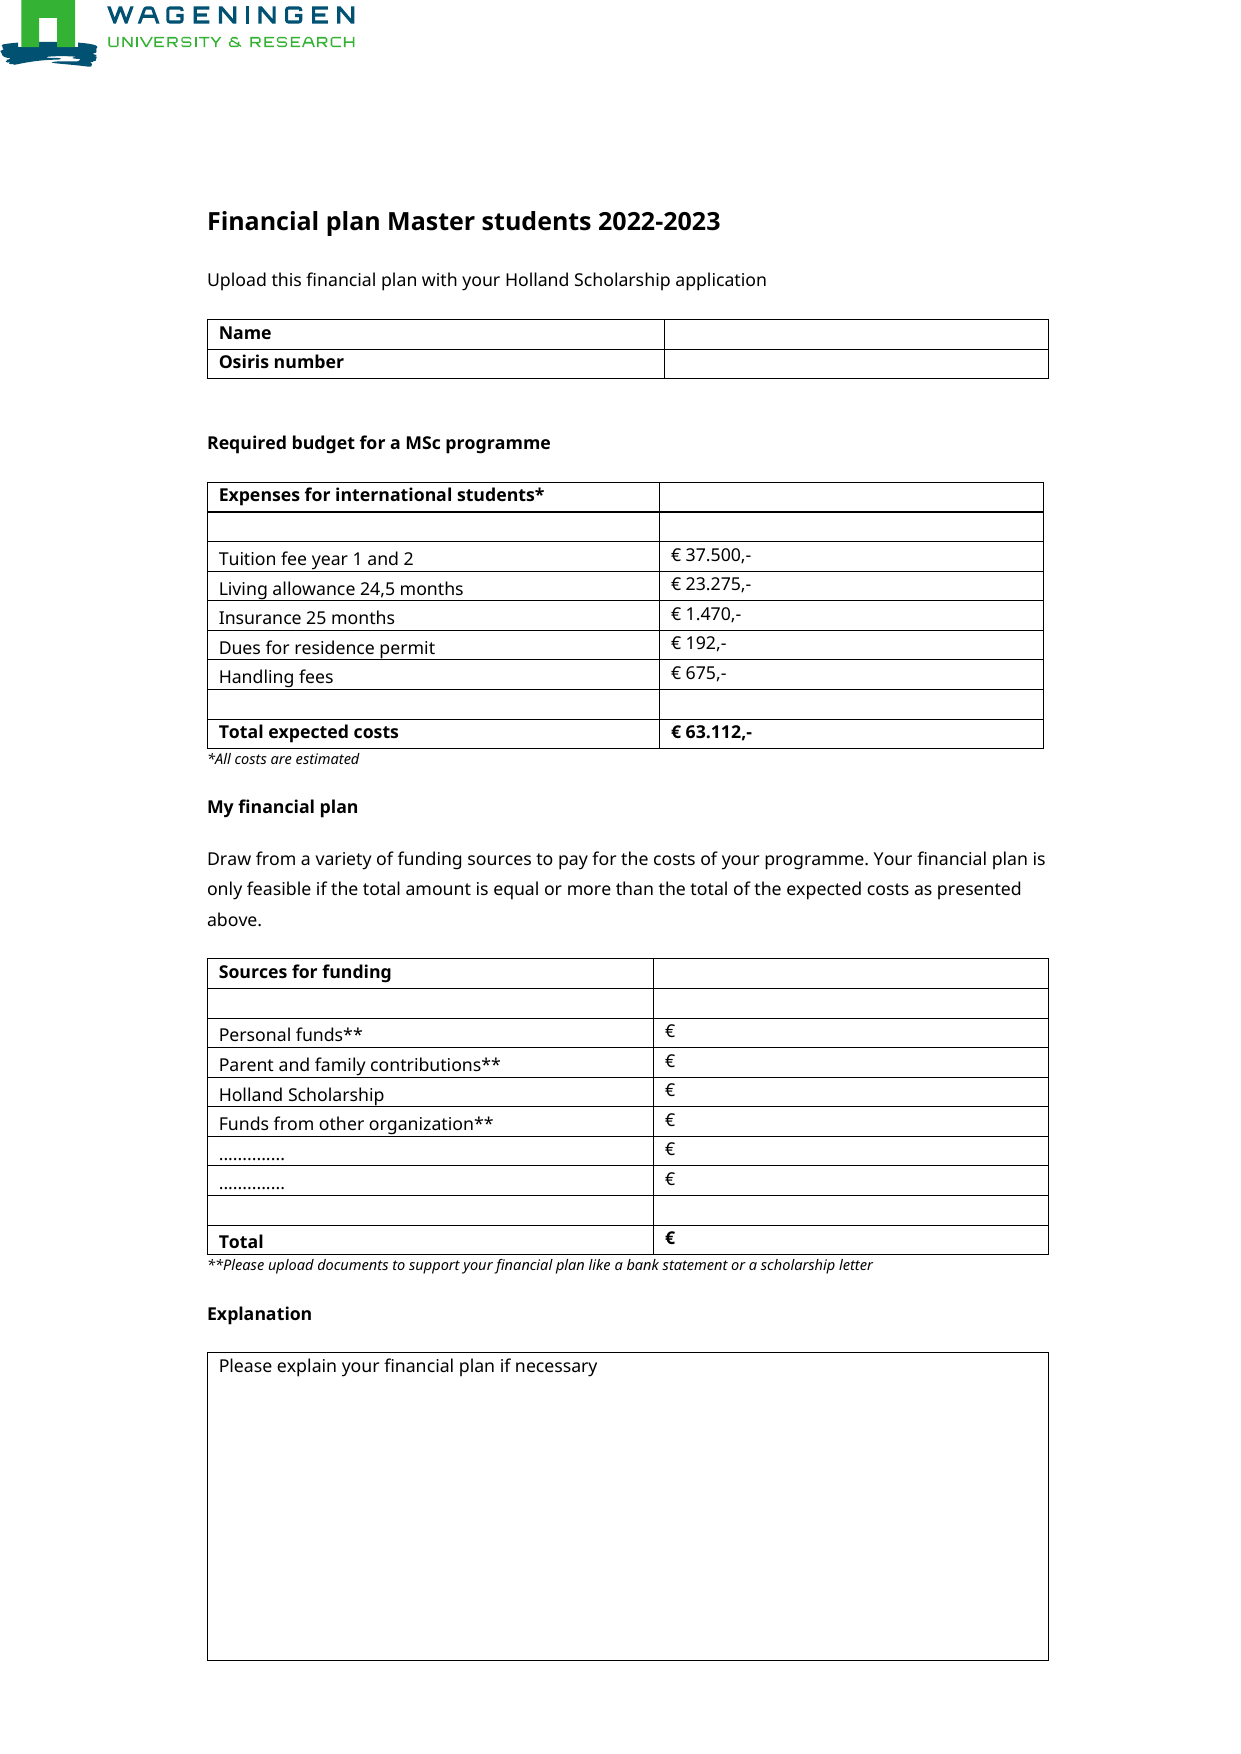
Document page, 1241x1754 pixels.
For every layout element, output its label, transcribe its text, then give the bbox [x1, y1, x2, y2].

table_header [660, 483, 1043, 511]
text Required budget for a MSc programme [207, 431, 1048, 455]
table_cell Insurance 25 months [208, 601, 659, 630]
table_cell Dues for residence permit [208, 631, 659, 659]
table_cell Personal funds** [208, 1019, 653, 1047]
table_cell € [654, 1019, 1048, 1047]
table_cell [660, 513, 1043, 541]
table_header Please explain your financial plan if necessary [208, 1353, 1048, 1660]
table_header Name [208, 320, 664, 349]
text **Please upload documents to support your financial plan like a bank statement or a scholarship letter [207, 1255, 1048, 1275]
table_header Sources for funding [208, 959, 653, 988]
table_cell .............. [208, 1137, 653, 1165]
table_cell € [654, 1078, 1048, 1106]
table_cell Living allowance 24,5 months [208, 572, 659, 600]
table_cell € 23.275,- [660, 572, 1043, 600]
table_cell [665, 350, 1048, 378]
table_cell [208, 513, 659, 541]
table_cell € 37.500,- [660, 542, 1043, 571]
table_header Expenses for international students* [208, 483, 659, 511]
table_cell € 1.470,- [660, 601, 1043, 630]
table_cell € [654, 1048, 1048, 1077]
table_cell Handling fees [208, 660, 659, 689]
table_cell € 675,- [660, 660, 1043, 689]
text *All costs are estimated [207, 749, 1048, 769]
text Explanation [207, 1301, 1048, 1325]
table_cell [660, 690, 1043, 718]
table_cell Total expected costs [208, 720, 659, 748]
table_cell € [654, 1226, 1048, 1254]
table_cell [654, 989, 1048, 1017]
text Financial plan Master students 2022-2023 [207, 204, 1048, 238]
table_cell € 63.112,- [660, 720, 1043, 748]
table_cell Osiris number [208, 350, 664, 378]
table_cell € [654, 1137, 1048, 1165]
table_cell Parent and family contributions** [208, 1048, 653, 1077]
table_cell [654, 1196, 1048, 1224]
text Upload this financial plan with your Holland Scholarship application [207, 268, 1048, 292]
table_cell € [654, 1166, 1048, 1195]
table_cell [208, 690, 659, 718]
table_header [665, 320, 1048, 349]
table_cell Holland Scholarship [208, 1078, 653, 1106]
table_header [654, 959, 1048, 988]
table_cell Total [208, 1226, 653, 1254]
table_cell [208, 989, 653, 1017]
table_cell € [654, 1107, 1048, 1136]
table_cell [208, 1196, 653, 1224]
text My financial plan [207, 795, 1048, 819]
table_cell € 192,- [660, 631, 1043, 659]
table_cell Funds from other organization** [208, 1107, 653, 1136]
text Draw from a variety of funding sources to pay for the costs of your programme. Your financial plan is only feasible if the total amount is equal or more than the total of the expected costs as presented above. [207, 846, 1048, 931]
table_cell Tuition fee year 1 and 2 [208, 542, 659, 571]
table_cell .............. [208, 1166, 653, 1195]
